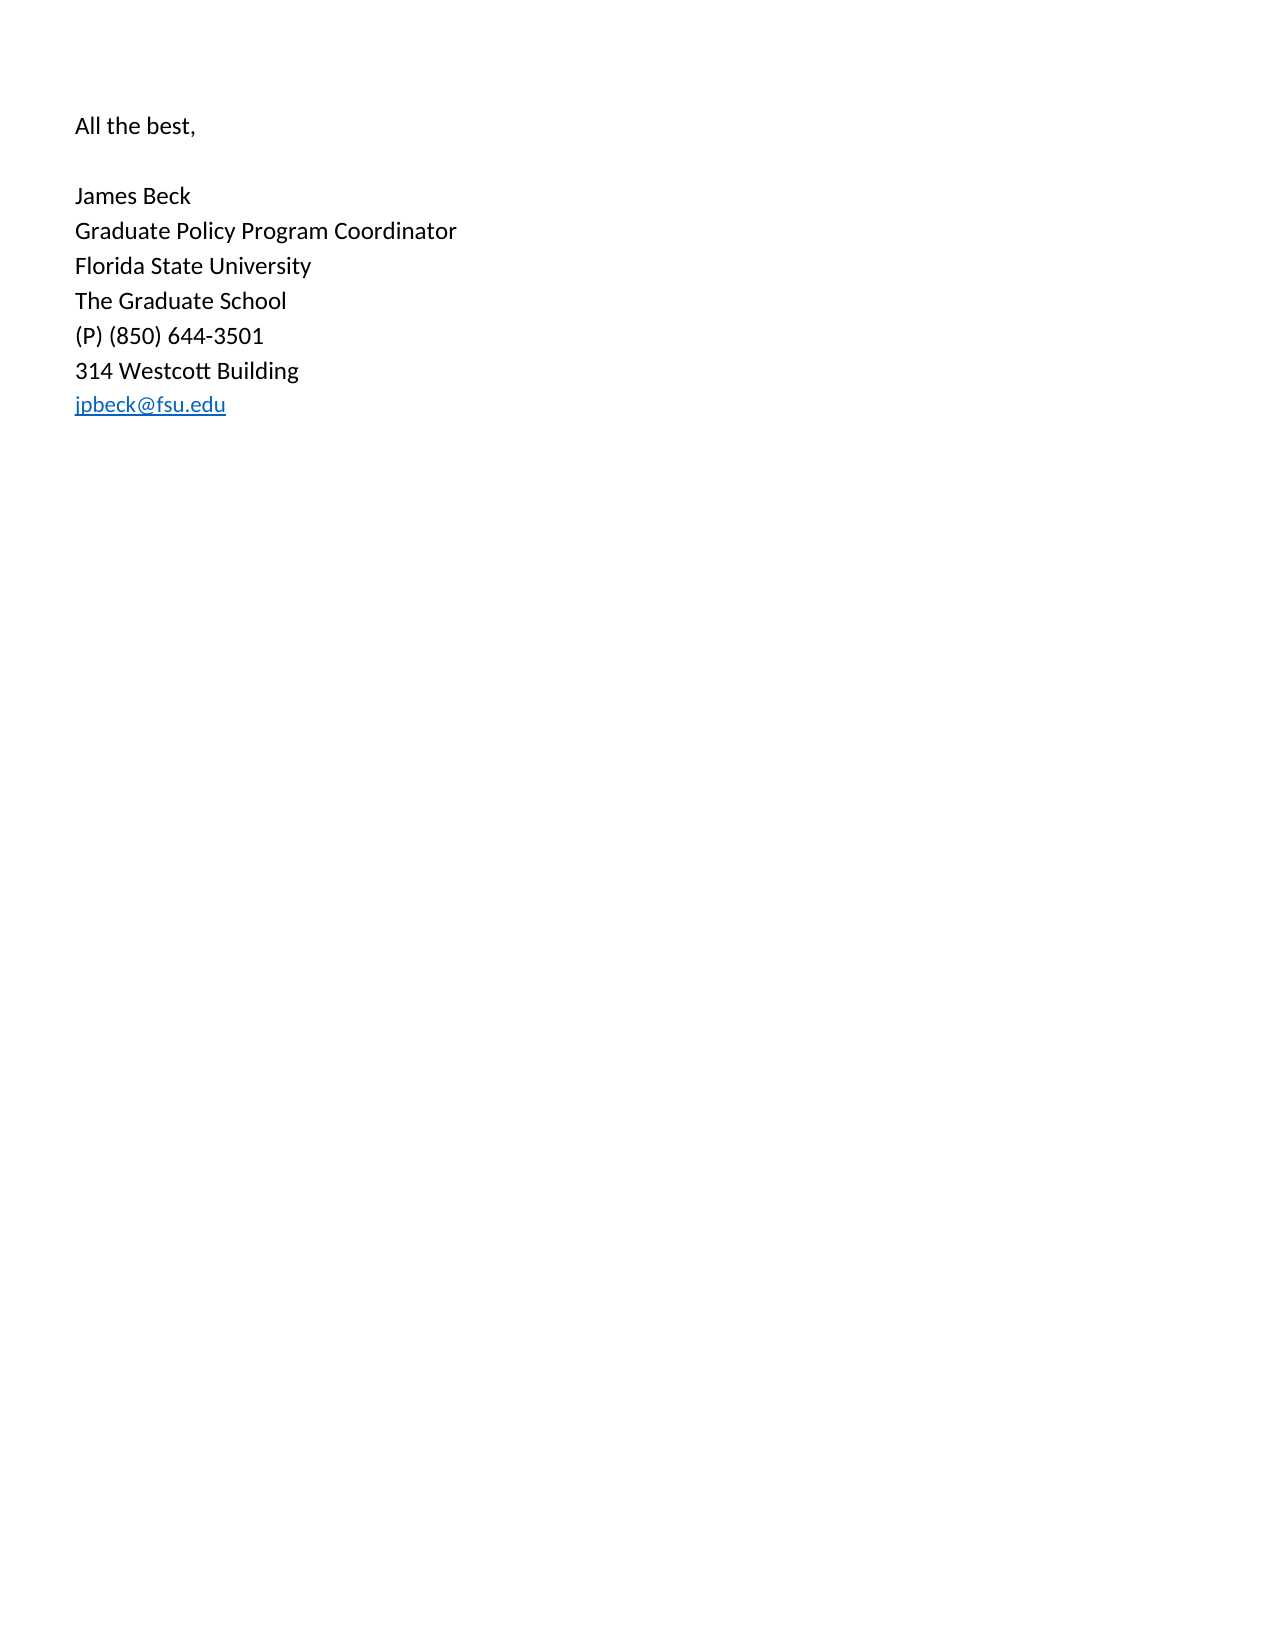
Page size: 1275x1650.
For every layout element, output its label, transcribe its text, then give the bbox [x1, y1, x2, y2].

text Florida State University [75, 250, 1200, 281]
text The Graduate School [75, 285, 1200, 316]
text (P) (850) 644-3501 [75, 320, 1200, 351]
text jpbeck@fsu.edu [75, 390, 1200, 418]
text All the best, [75, 110, 1200, 141]
text Graduate Policy Program Coordinator [75, 215, 1200, 246]
text James Beck [75, 180, 1200, 211]
text 314 Westcott Building [75, 355, 1200, 386]
